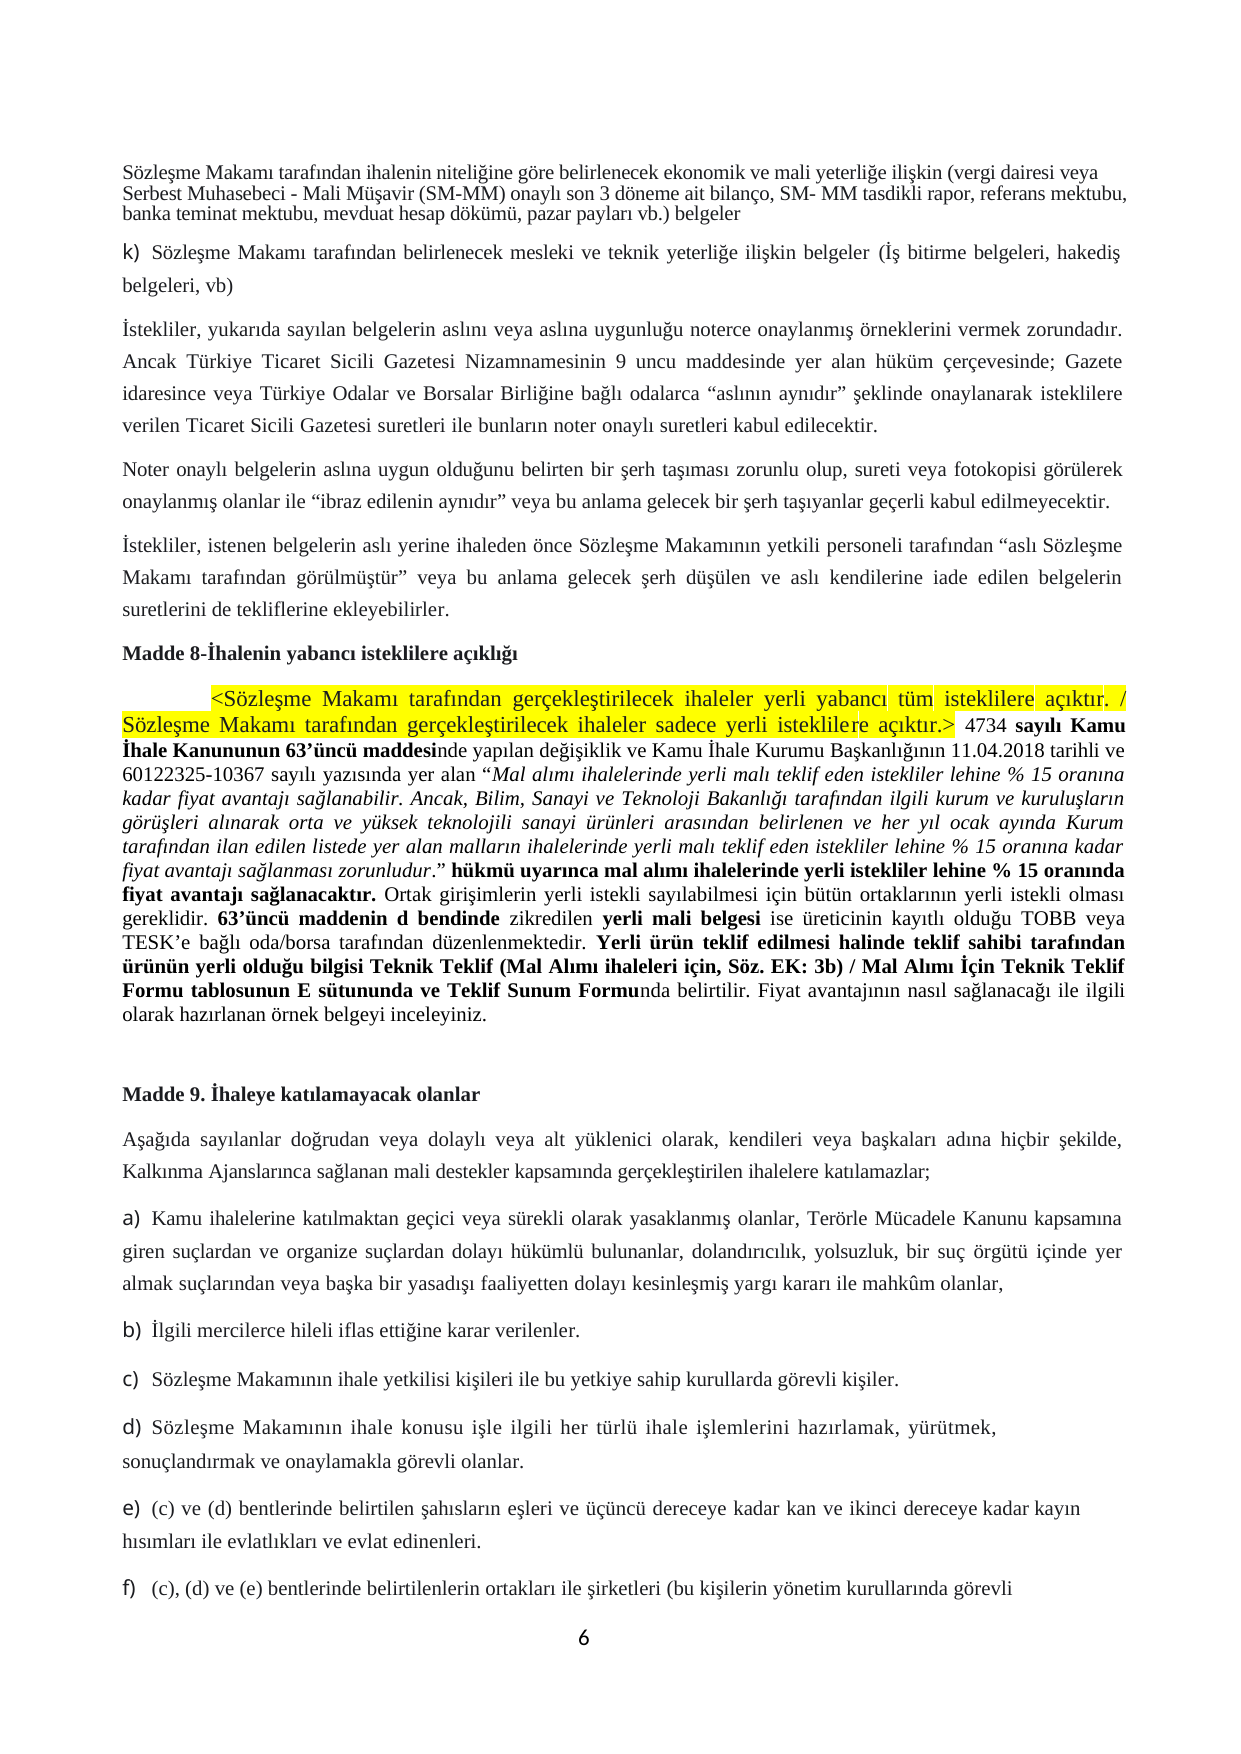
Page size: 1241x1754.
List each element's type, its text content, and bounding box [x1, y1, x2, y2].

text Aşağıda sayılanlar doğrudan veya dolaylı veya alt yüklenici olarak, kendileri veya başkaları adına hiçbir şekilde, Kalkınma Ajanslarınca sağlanan mali destekler kapsamında gerçekleştirilen ihalelere katılamazlar; [122, 1127, 1122, 1183]
text Madde 9. İhaleye katılamayacak olanlar [122, 1082, 568, 1106]
text Madde 8-İhalenin yabancı isteklilere açıklığı [122, 641, 609, 665]
list Sözleşme Makamının ihale konusu işle ilgili her türlü ihale işlemlerini hazırlamak, yürütmek, sonuçlandırmak ve onaylamakla görevli olanlar. [122, 1412, 1122, 1473]
list Sözleşme Makamının ihale yetkilisi kişileri ile bu yetkiye sahip kurullarda görevli kişiler. [122, 1364, 1013, 1392]
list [122, 1573, 1122, 1601]
text <Sözleşme Makamı tarafından gerçekleştirilecek ihaleler yerli yabancı tüm isteklilere açıktır. / Sözleşme Makamı tarafından gerçekleştirilecek ihaleler sadece yerli isteklilere açıktır.> 4734 sayılı Kamu İhale Kanununun 63’üncü maddesinde yapılan değişiklik ve Kamu İhale Kurumu Başkanlığının 11.04.2018 tarihli ve 60122325-10367 sayılı yazısında yer alan “Mal alımı ihalelerinde yerli malı teklif eden istekliler lehine % 15 oranına kadar fiyat avantajı sağlanabilir. Ancak, Bilim, Sanayi ve Teknoloji Bakanlığı tarafından ilgili kurum ve kuruluşların görüşleri alınarak orta ve yüksek teknolojili sanayi ürünleri arasından belirlenen ve her yıl ocak ayında Kurum tarafından ilan edilen listede yer alan malların ihalelerinde yerli malı teklif eden istekliler lehine % 15 oranına kadar fiyat avantajı sağlanması zorunludur.” hükmü uyarınca mal alımı ihalelerinde yerli istekliler lehine % 15 oranında fiyat avantajı sağlanacaktır. Ortak girişimlerin yerli istekli sayılabilmesi için bütün ortaklarının yerli istekli olması gereklidir. 63’üncü maddenin d bendinde zikredilen yerli mali belgesi ise üreticinin kayıtlı olduğu TOBB veya TESK’e bağlı oda/borsa tarafından düzenlenmektedir. Yerli ürün teklif edilmesi halinde teklif sahibi tarafından ürünün yerli olduğu bilgisi Teknik Teklif (Mal Alımı ihaleleri için, Söz. EK: 3b) / Mal Alımı İçin Teknik Teklif Formu tablosunun E sütununda ve Teklif Sunum Formunda belirtilir. Fiyat avantajının nasıl sağlanacağı ile ilgili olarak hazırlanan örnek belgeyi inceleyiniz. [122, 685, 1126, 1026]
list İlgili mercilerce hileli iflas ettiğine karar verilenler. [122, 1315, 666, 1343]
list (c) ve (d) bentlerinde belirtilen şahısların eşleri ve üçüncü dereceye kadar kan ve ikinci dereceye kadar kayın hısımları ile evlatlıkları ve evlat edinenleri. [122, 1493, 1122, 1553]
text İstekliler, istenen belgelerin aslı yerine ihaleden önce Sözleşme Makamının yetkili personeli tarafından “aslı Sözleşme Makamı tarafından görülmüştür” veya bu anlama gelecek şerh düşülen ve aslı kendilerine iade edilen belgelerin suretlerini de tekliflerine ekleyebilirler. [122, 533, 1122, 621]
text Sözleşme Makamı tarafından ihalenin niteliğine göre belirlenecek ekonomik ve mali yeterliğe ilişkin (vergi dairesi veya Serbest Muhasebeci - Mali Müşavir (SM-MM) onaylı son 3 döneme ait bilanço, SM- MM tasdikli rapor, referans mektubu, banka teminat mektubu, mevduat hesap dökümü, pazar payları vb.) belgeler [122, 162, 1134, 225]
list Kamu ihalelerine katılmaktan geçici veya sürekli olarak yasaklanmış olanlar, Terörle Mücadele Kanunu kapsamına giren suçlardan ve organize suçlardan dolayı hükümlü bulunanlar, dolandırıcılık, yolsuzluk, bir suç örgütü içinde yer almak suçlarından veya başka bir yasadışı faaliyetten dolayı kesinleşmiş yargı kararı ile mahkûm olanlar, [122, 1203, 1123, 1295]
list Sözleşme Makamı tarafından belirlenecek mesleki ve teknik yeterliğe ilişkin belgeler (İş bitirme belgeleri, hakediş belgeleri, vb) [122, 237, 1121, 297]
text Noter onaylı belgelerin aslına uygun olduğunu belirten bir şerh taşıması zorunlu olup, sureti veya fotokopisi görülerek onaylanmış olanlar ile “ibraz edilenin aynıdır” veya bu anlama gelecek bir şerh taşıyanlar geçerli kabul edilmeyecektir. [122, 457, 1122, 513]
text İstekliler, yukarıda sayılan belgelerin aslını veya aslına uygunluğu noterce onaylanmış örneklerini vermek zorundadır. Ancak Türkiye Ticaret Sicili Gazetesi Nizamnamesinin 9 uncu maddesinde yer alan hüküm çerçevesinde; Gazete idaresince veya Türkiye Odalar ve Borsalar Birliğine bağlı odalarca “aslının aynıdır” şeklinde onaylanarak isteklilere verilen Ticaret Sicili Gazetesi suretleri ile bunların noter onaylı suretleri kabul edilecektir. [122, 317, 1122, 437]
